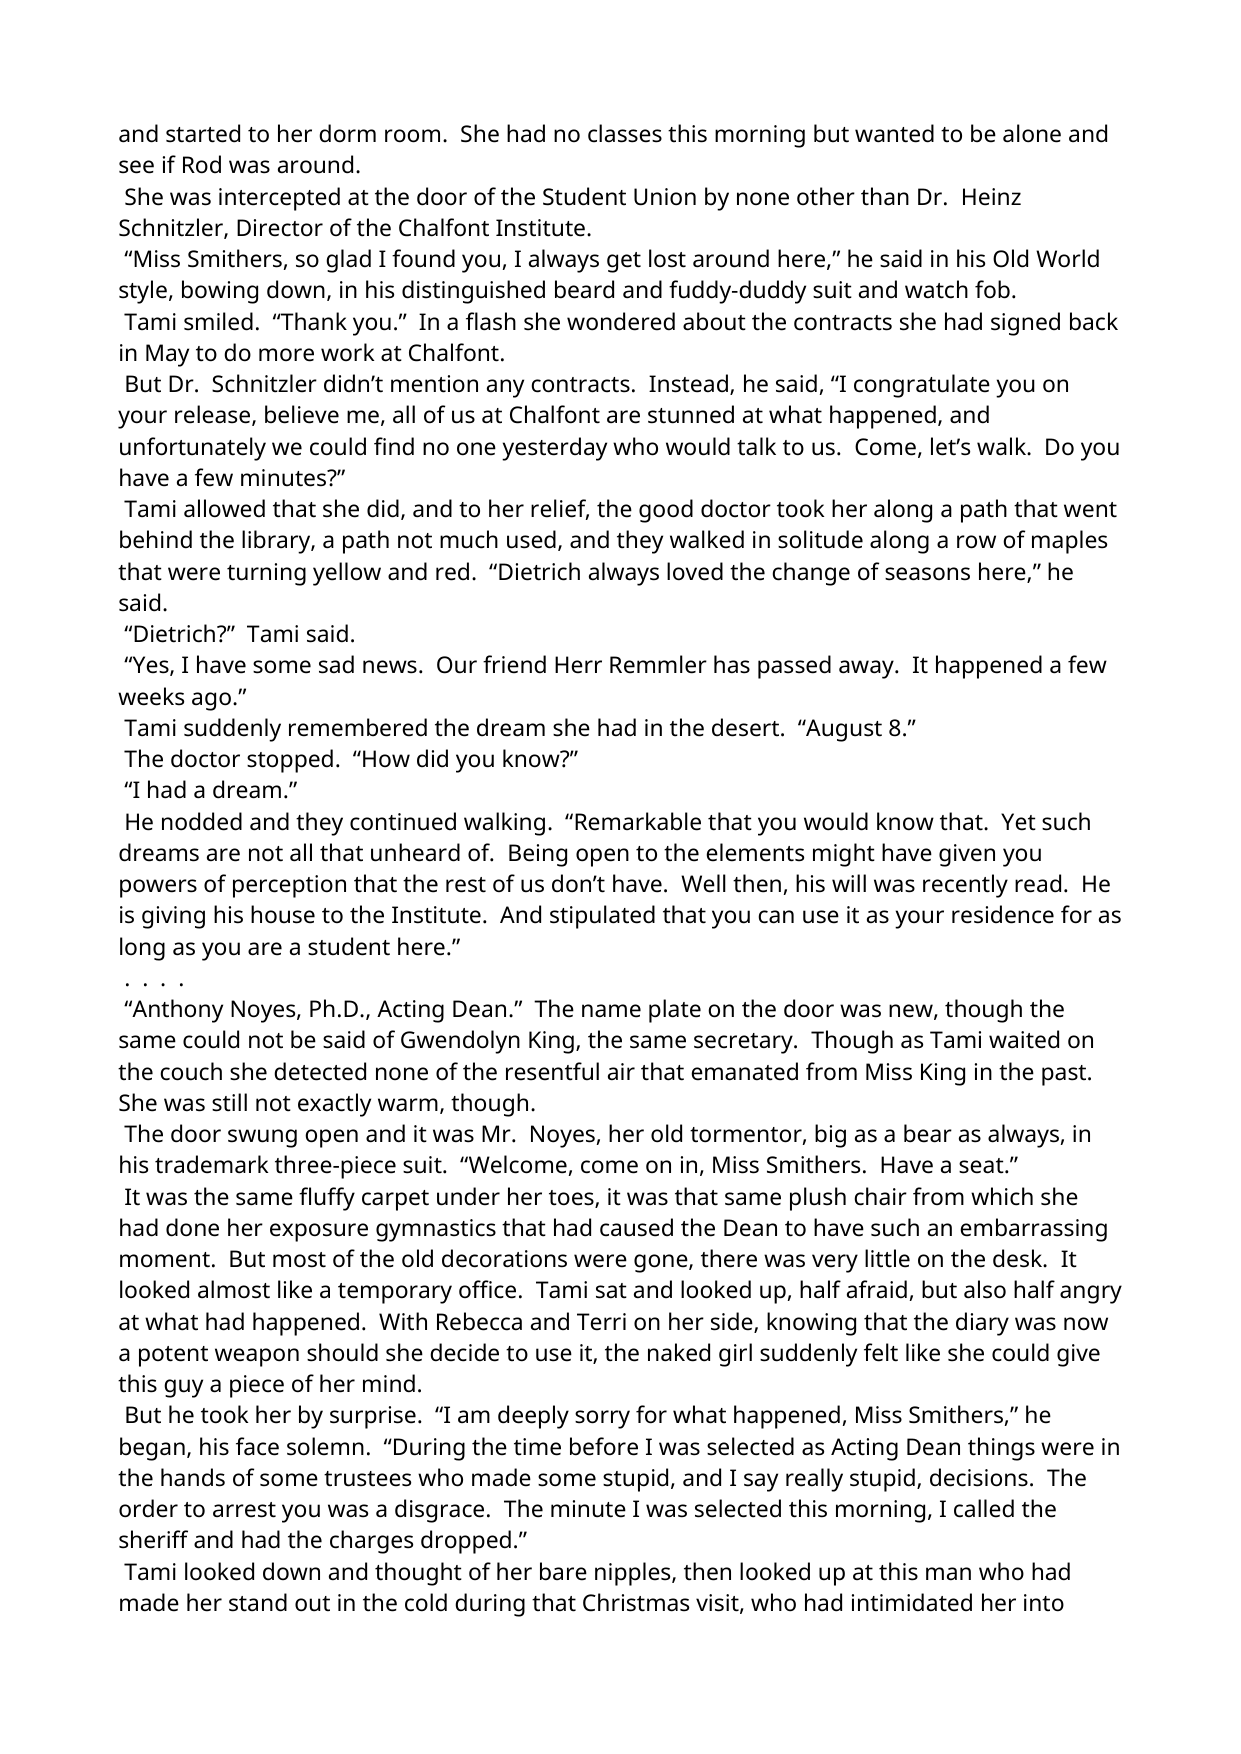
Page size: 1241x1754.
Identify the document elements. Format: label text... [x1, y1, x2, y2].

text But Dr. Schnitzler didn’t mention any contracts. Instead, he said, “I congratulate you on your release, believe me, all of us at Chalfont are stunned at what happened, and unfortunately we could find no one yesterday who would talk to us. Come, let’s walk. Do you have a few minutes?” [118, 368, 1122, 493]
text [118, 1556, 1122, 1618]
text “Miss Smithers, so glad I found you, I always get lost around here,” he said in his Old World style, bowing down, in his distinguished beard and fuddy-duddy suit and watch fob. [118, 243, 1122, 306]
text But he took her by surprise. “I am deeply sorry for what happened, Miss Smithers,” he began, his face solemn. “During the time before I was selected as Acting Dean things were in the hands of some trustees who made some stupid, and I say really stupid, decisions. The order to arrest you was a disgrace. The minute I was selected this morning, I called the sheriff and had the charges dropped.” [118, 1399, 1122, 1556]
text Tami allowed that she did, and to her relief, the good doctor took her along a path that went behind the library, a path not much used, and they walked in solitude along a row of maples that were turning yellow and red. “Dietrich always loved the change of seasons here,” he said. [118, 493, 1122, 618]
text Tami smiled. “Thank you.” In a flash she wondered about the contracts she had signed back in May to do more work at Chalfont. [118, 306, 1122, 368]
text The doctor stopped. “How did you know?” [118, 743, 1122, 774]
text “Yes, I have some sad news. Our friend Herr Remmler has passed away. It happened a few weeks ago.” [118, 649, 1122, 712]
text “I had a dream.” [118, 774, 1122, 806]
text The door swung open and it was Mr. Noyes, her old tormentor, big as a bear as always, in his trademark three-piece suit. “Welcome, come on in, Miss Smithers. Have a seat.” [118, 1118, 1122, 1181]
text He nodded and they continued walking. “Remarkable that you would know that. Yet such dreams are not all that unheard of. Being open to the elements might have given you powers of perception that the rest of us don’t have. Well then, his will was recently read. He is giving his house to the Institute. And stipulated that you can use it as your residence for as long as you are a student here.” [118, 806, 1122, 962]
text . . . . [118, 962, 1122, 993]
text It was the same fluffy carpet under her toes, it was that same plush chair from which she had done her exposure gymnastics that had caused the Dean to have such an embarrassing moment. But most of the old decorations were gone, there was very little on the desk. It looked almost like a temporary office. Tami sat and looked up, half afraid, but also half angry at what had happened. With Rebecca and Terri on her side, knowing that the diary was now a potent weapon should she decide to use it, the naked girl suddenly felt like she could give this guy a piece of her mind. [118, 1181, 1122, 1399]
text “Anthony Noyes, Ph.D., Acting Dean.” The name plate on the door was new, though the same could not be said of Gwendolyn King, the same secretary. Though as Tami waited on the couch she detected none of the resentful air that emanated from Miss King in the past. She was still not exactly warm, though. [118, 993, 1122, 1118]
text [118, 118, 1122, 181]
text Tami suddenly remembered the dream she had in the desert. “August 8.” [118, 712, 1122, 743]
text “Dietrich?” Tami said. [118, 618, 1122, 649]
text She was intercepted at the door of the Student Union by none other than Dr. Heinz Schnitzler, Director of the Chalfont Institute. [118, 181, 1122, 243]
